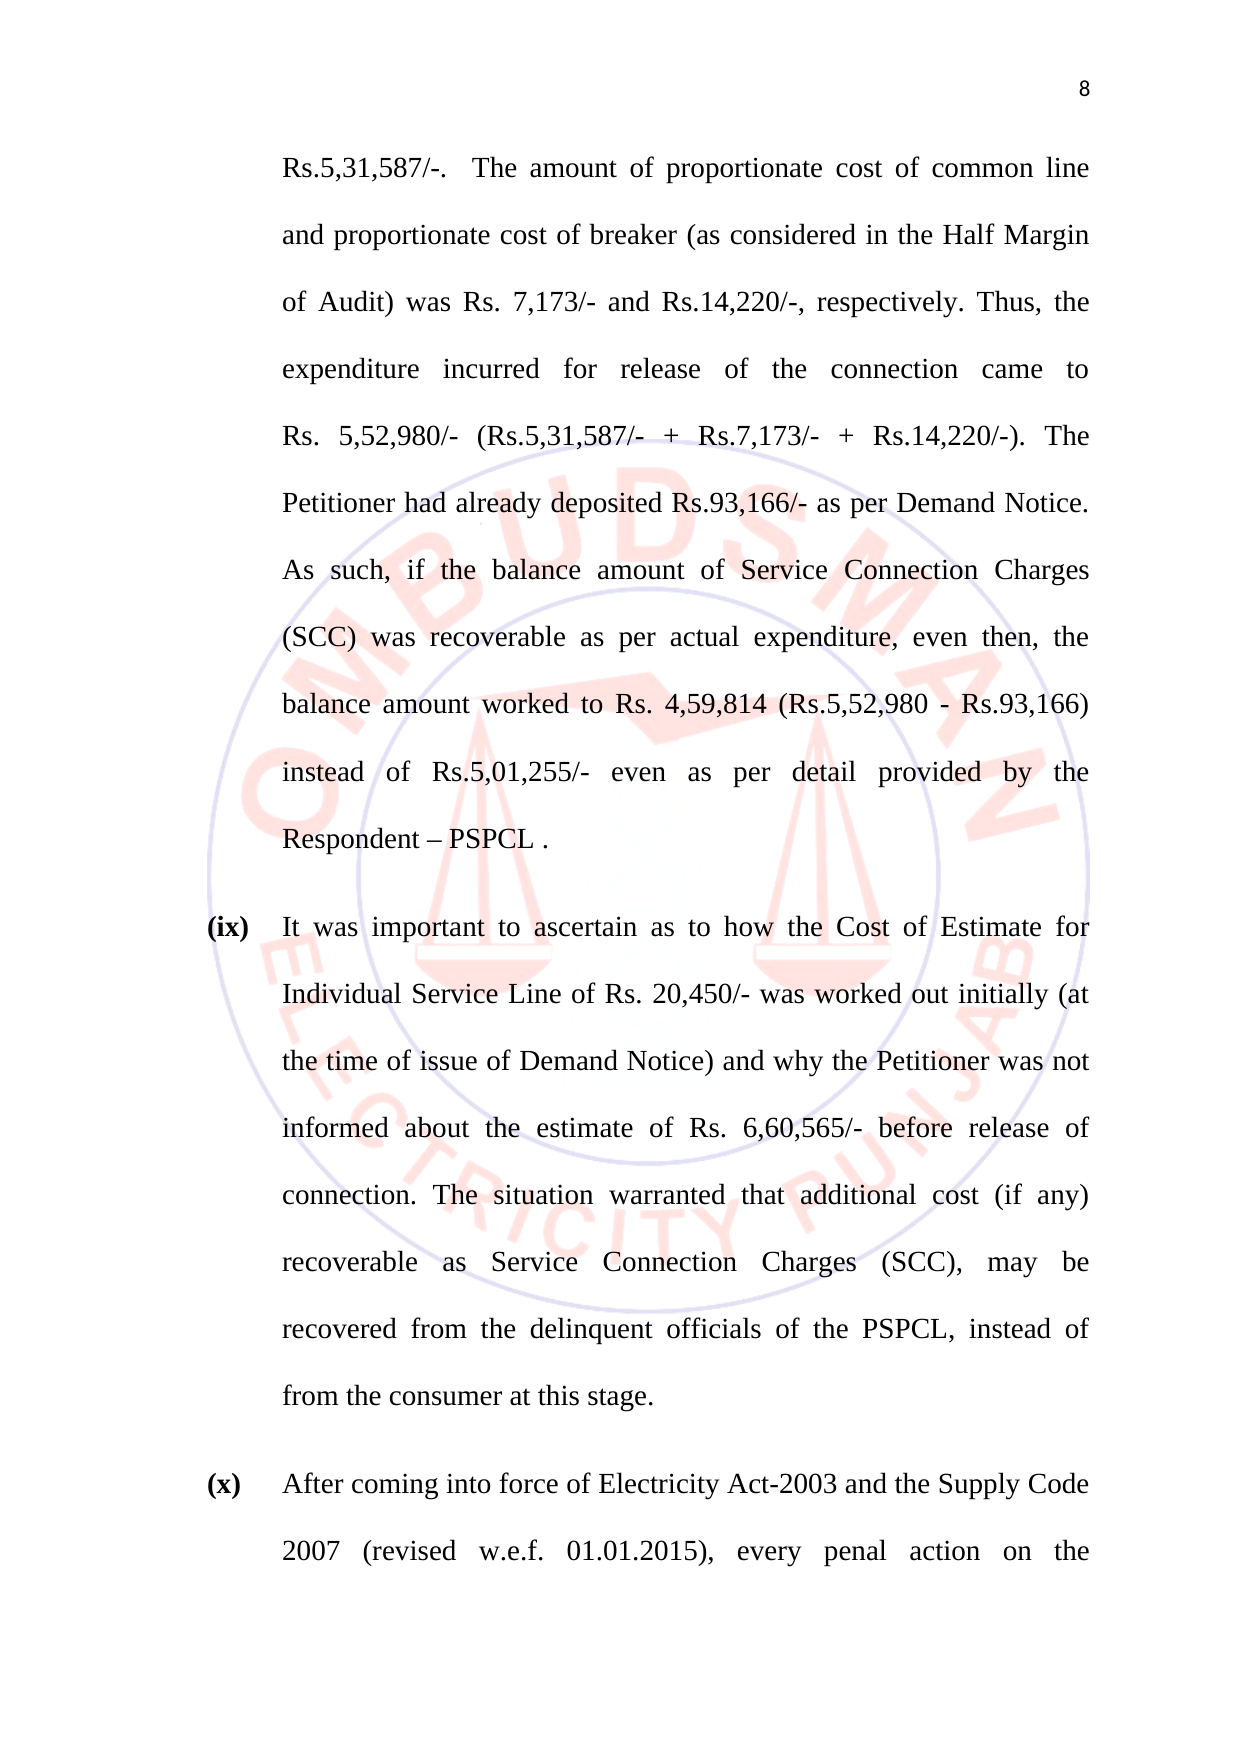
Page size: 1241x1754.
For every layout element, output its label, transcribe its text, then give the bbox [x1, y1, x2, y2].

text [207, 150, 1090, 854]
text (ix) It was important to ascertain as to how the Cost of Estimate for Individual Service Line of Rs. 20,450/- was worked out initially (at the time of issue of Demand Notice) and why the Petitioner was not informed about the estimate of Rs. 6,60,565/- before release of connection. The situation warranted that additional cost (if any) recoverable as Service Connection Charges (SCC), may be recovered from the delinquent officials of the PSPCL, instead of from the consumer at this stage. [207, 909, 1090, 1412]
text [207, 1466, 1090, 1567]
